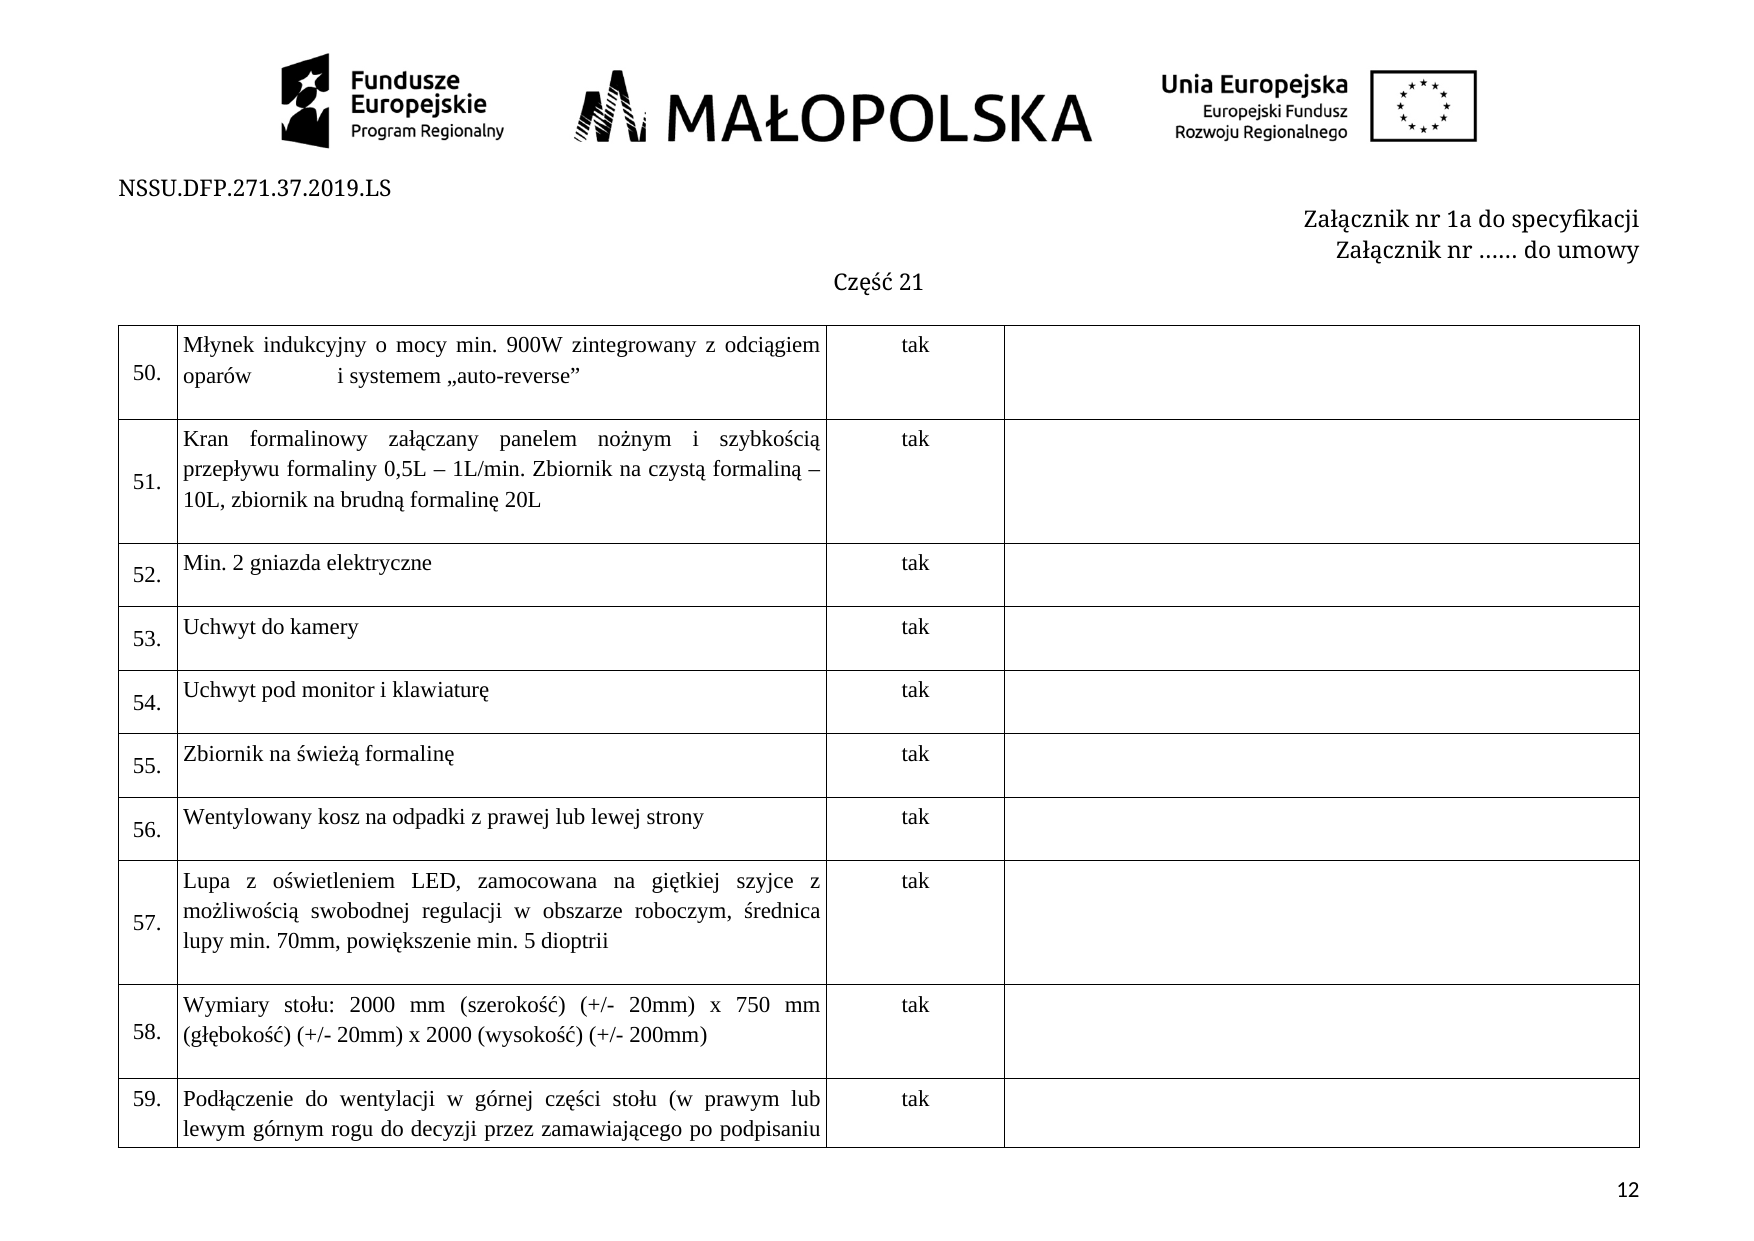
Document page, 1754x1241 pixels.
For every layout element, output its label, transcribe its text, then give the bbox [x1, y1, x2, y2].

table_cell tak [827, 985, 1004, 1078]
table_cell [1005, 607, 1639, 669]
table_cell [1005, 798, 1639, 860]
picture [258, 29, 1499, 172]
table_cell Lupa z oświetleniem LED, zamocowana na giętkiej szyjce z możliwością swobodnej regulacji w obszarze roboczym, średnica lupy min. 70mm, powiększenie min. 5 dioptrii [178, 861, 826, 984]
table_cell Kran formalinowy załączany panelem nożnym i szybkością przepływu formaliny 0,5L – 1L/min. Zbiornik na czystą formaliną – 10L, zbiornik na brudną formalinę 20L [178, 420, 826, 542]
table_cell [1005, 1079, 1639, 1147]
table_cell Uchwyt pod monitor i klawiaturę [178, 671, 826, 733]
table_cell [119, 671, 177, 733]
table_cell [119, 734, 177, 797]
table_cell tak [827, 607, 1004, 669]
table_cell [1005, 985, 1639, 1078]
table_cell [1005, 734, 1639, 797]
table_cell Młynek indukcyjny o mocy min. 900W zintegrowany z odciągiem oparów i systemem „auto-reverse” [178, 326, 826, 418]
table_cell tak [827, 544, 1004, 606]
table_cell tak [827, 861, 1004, 984]
table_cell [1005, 326, 1639, 418]
table_cell Min. 2 gniazda elektryczne [178, 544, 826, 606]
table_cell [119, 326, 177, 418]
table_cell tak [827, 734, 1004, 797]
table_cell [119, 985, 177, 1078]
table_cell [119, 544, 177, 606]
table_cell tak [827, 420, 1004, 542]
table_cell tak [827, 671, 1004, 733]
table_cell [1005, 544, 1639, 606]
table_cell tak [827, 798, 1004, 860]
table_cell [119, 607, 177, 669]
table_cell tak [827, 326, 1004, 418]
table_cell [119, 420, 177, 542]
table_cell Zbiornik na świeżą formalinę [178, 734, 826, 797]
table_cell [1005, 420, 1639, 542]
table_cell [1005, 861, 1639, 984]
table_cell [119, 1079, 177, 1147]
table_cell [119, 861, 177, 984]
table_cell Wymiary stołu: 2000 mm (szerokość) (+/- 20mm) x 750 mm (głębokość) (+/- 20mm) x 2000 (wysokość) (+/- 200mm) [178, 985, 826, 1078]
table_cell [119, 798, 177, 860]
table_cell [1005, 671, 1639, 733]
table_cell Wentylowany kosz na odpadki z prawej lub lewej strony [178, 798, 826, 860]
table_cell tak [827, 1079, 1004, 1147]
table_cell Uchwyt do kamery [178, 607, 826, 669]
